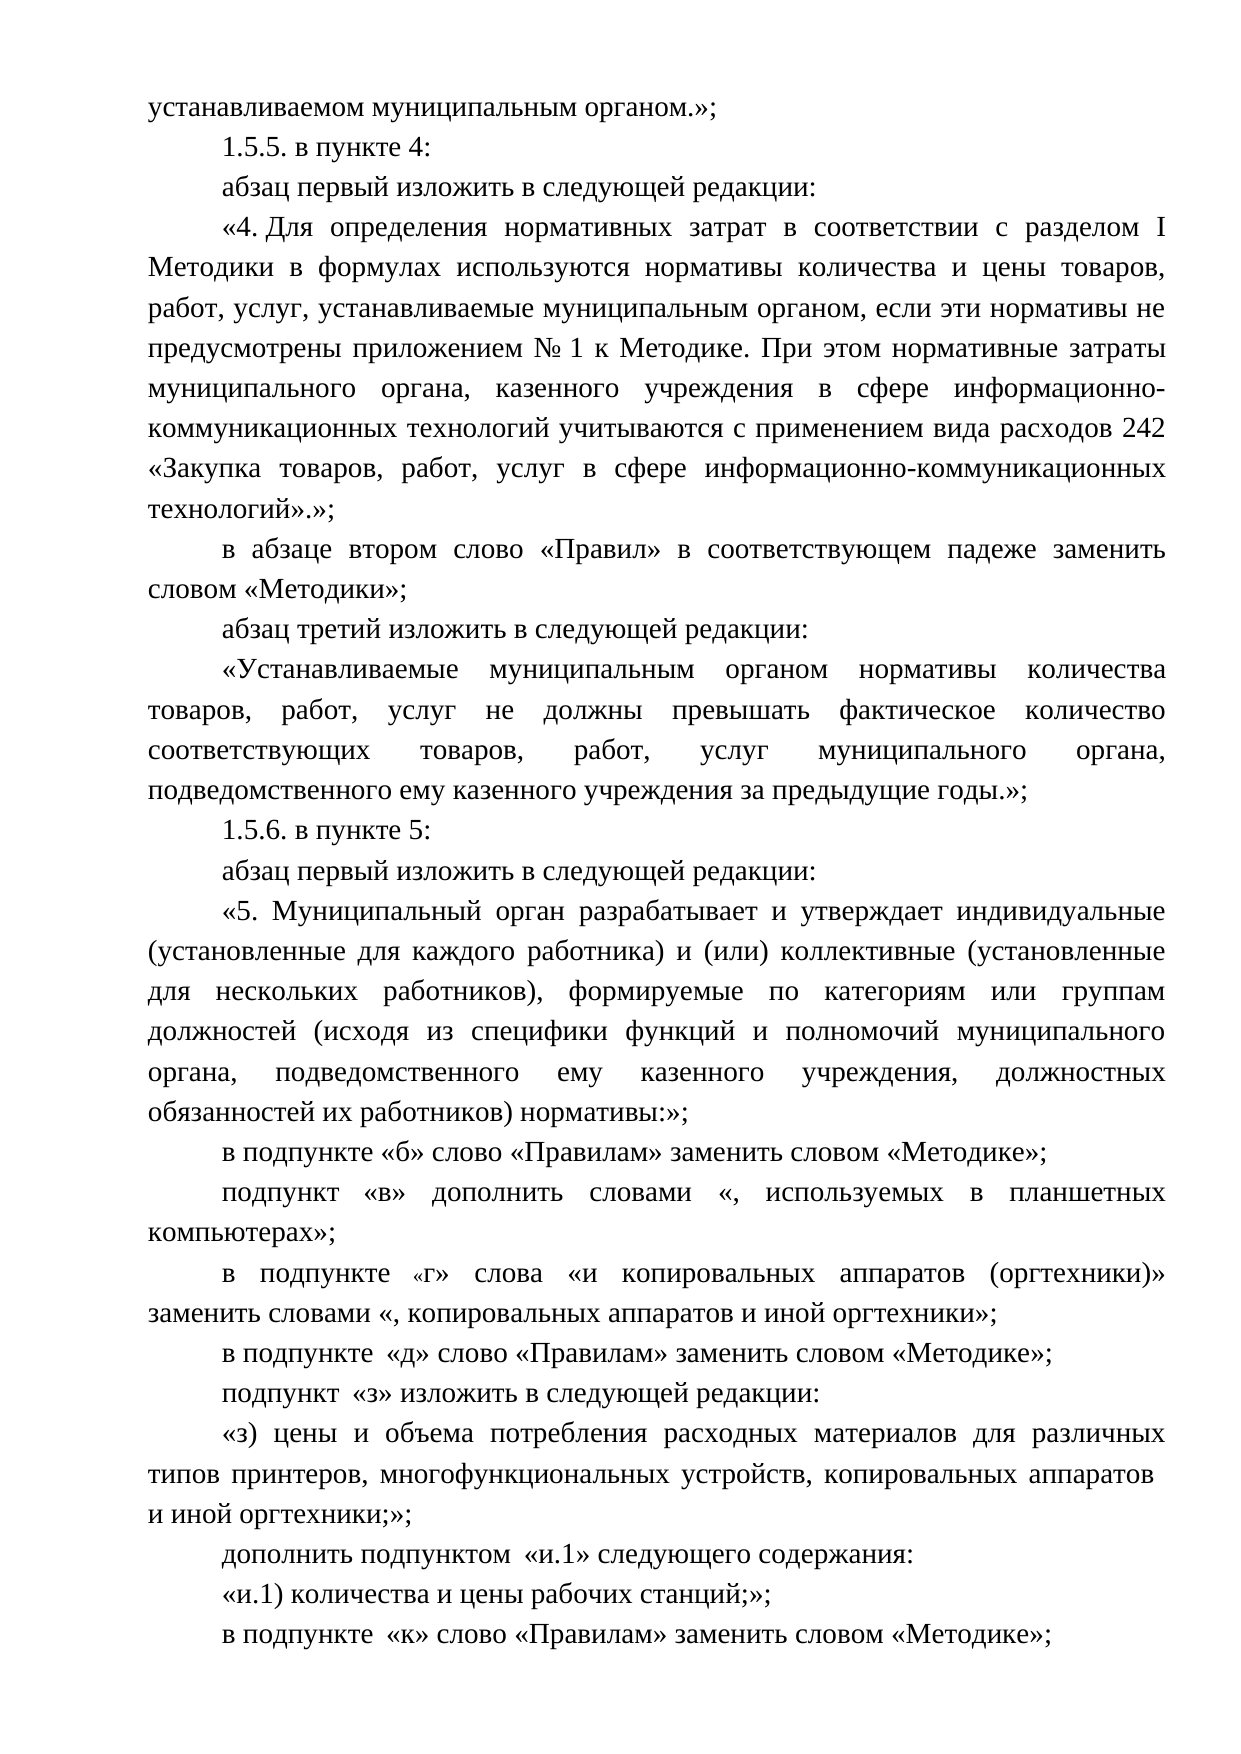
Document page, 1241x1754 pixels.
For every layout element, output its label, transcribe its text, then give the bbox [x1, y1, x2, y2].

text абзац первый изложить в следующей редакции: [148, 169, 1167, 203]
text в подпункте «г» слова «и копировальных аппаратов (оргтехники)» заменить словами «, копировальных аппаратов и иной оргтехники»; [148, 1255, 1167, 1328]
text в подпункте «д» слово «Правилам» заменить словом «Методике»; [148, 1335, 1167, 1369]
text «з) цены и объема потребления расходных материалов для различных типов принтеров, многофункциональных устройств, копировальных аппаратов и иной оргтехники;»; [148, 1416, 1167, 1529]
text подпункт «в» дополнить словами «, используемых в планшетных компьютерах»; [148, 1174, 1167, 1248]
text «Устанавливаемые муниципальным органом нормативы количества товаров, работ, услуг не должны превышать фактическое количество соответствующих товаров, работ, услуг муниципального органа, подведомственного ему казенного учреждения за предыдущие годы.»; [148, 652, 1167, 806]
text 1.5.6. в пункте 5: [148, 812, 1167, 846]
text абзац третий изложить в следующей редакции: [148, 611, 1167, 645]
text в абзаце втором слово «Правил» в соответствующем падеже заменить словом «Методики»; [148, 531, 1167, 605]
text дополнить подпунктом «и.1» следующего содержания: [148, 1536, 1167, 1570]
text «4. Для определения нормативных затрат в соответствии с разделом I Методики в формулах используются нормативы количества и цены товаров, работ, услуг, устанавливаемые муниципальным органом, если эти нормативы не предусмотрены приложением № 1 к Методике. При этом нормативные затраты муниципального органа, казенного учреждения в сфере информационно-коммуникационных технологий учитываются с применением вида расходов 242 «Закупка товаров, работ, услуг в сфере информационно-коммуникационных технологий».»; [148, 209, 1167, 524]
text в подпункте «б» слово «Правилам» заменить словом «Методике»; [148, 1134, 1167, 1168]
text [148, 89, 1167, 122]
text 1.5.5. в пункте 4: [148, 129, 1167, 162]
text подпункт «з» изложить в следующей редакции: [148, 1375, 1167, 1409]
text в подпункте «к» слово «Правилам» заменить словом «Методике»; [148, 1617, 1167, 1650]
text «и.1) количества и цены рабочих станций;»; [148, 1576, 1167, 1610]
text абзац первый изложить в следующей редакции: [148, 853, 1167, 886]
text «5. Муниципальный орган разрабатывает и утверждает индивидуальные (установленные для каждого работника) и (или) коллективные (установленные для нескольких работников), формируемые по категориям или группам должностей (исходя из специфики функций и полномочий муниципального органа, подведомственного ему казенного учреждения, должностных обязанностей их работников) нормативы:»; [148, 893, 1167, 1127]
